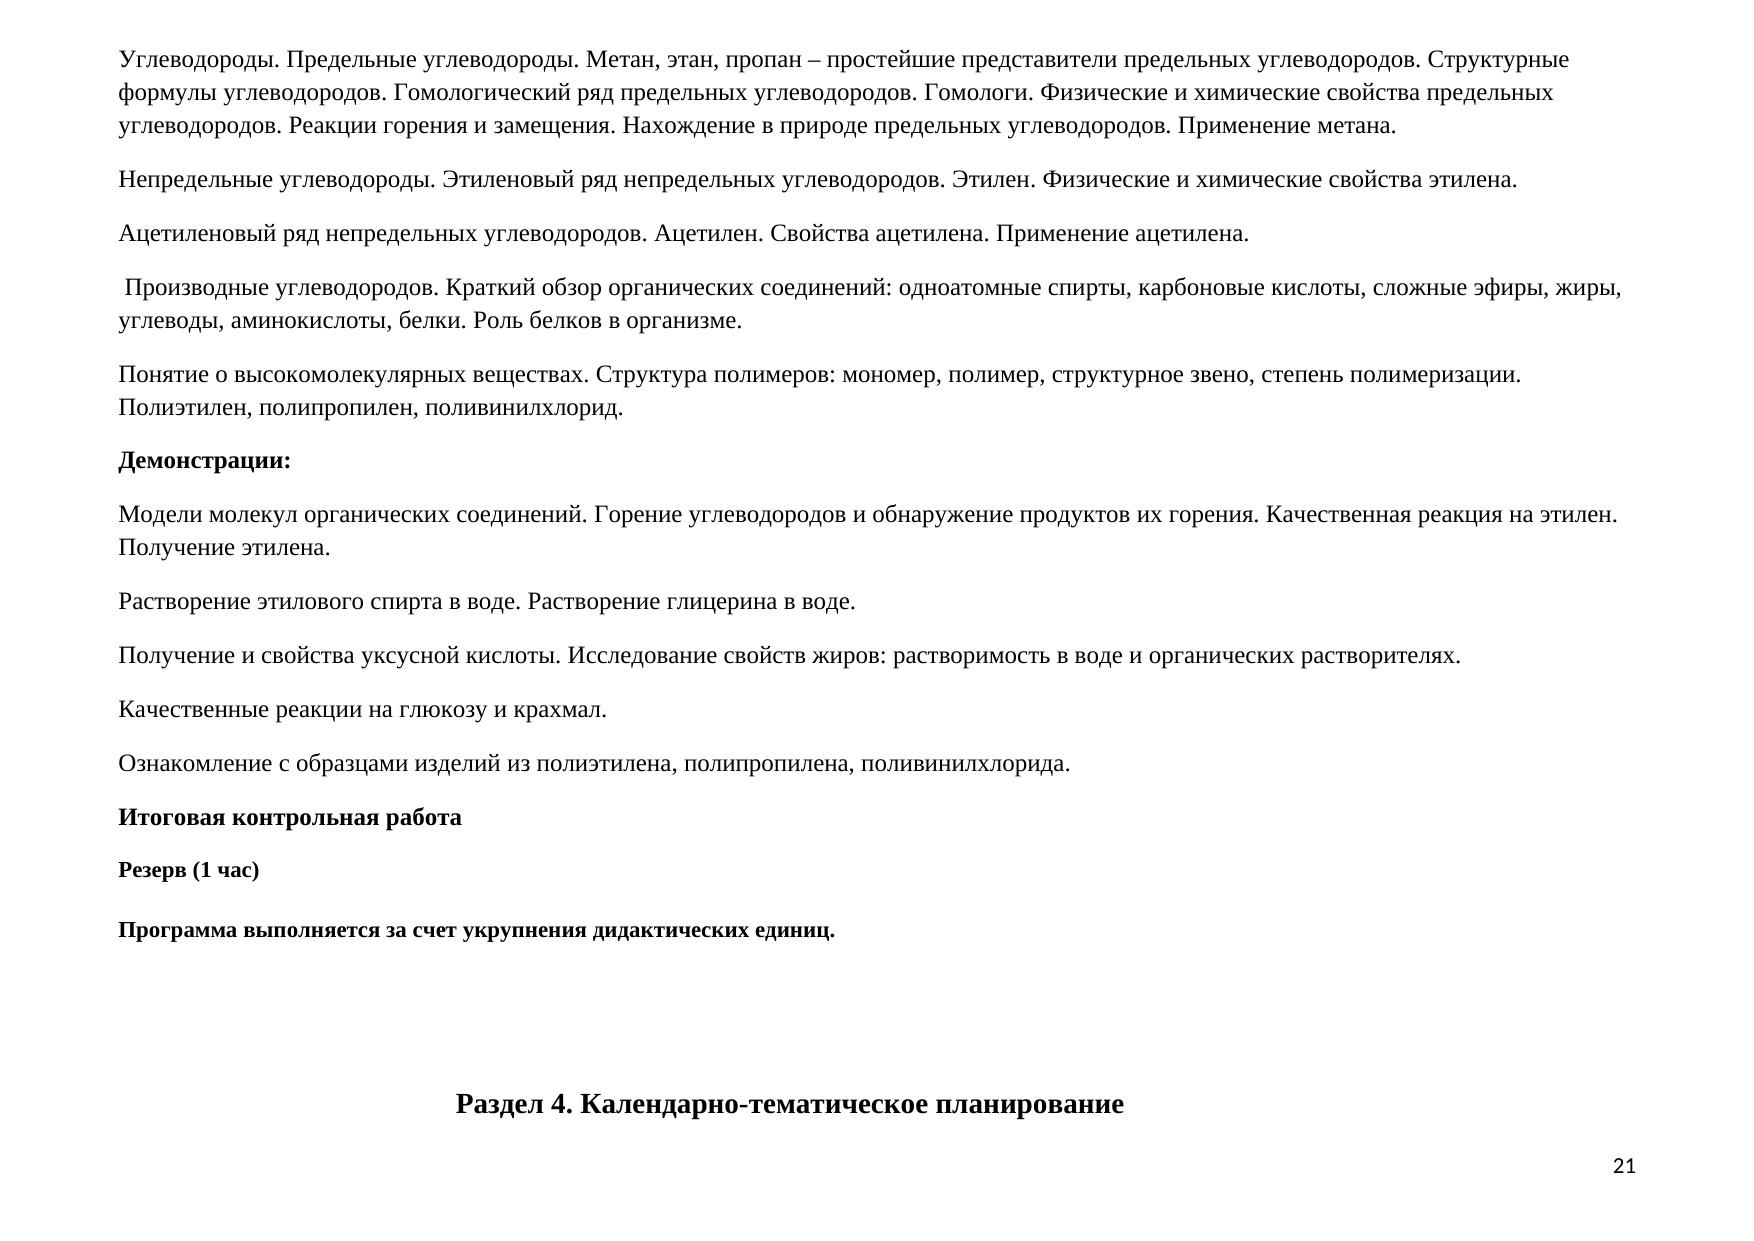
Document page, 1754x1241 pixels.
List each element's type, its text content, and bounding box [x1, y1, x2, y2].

text Раздел 4. Календарно-тематическое планирование [118, 1087, 1462, 1120]
text Ацетиленовый ряд непредельных углеводородов. Ацетилен. Свойства ацетилена. Применение ацетилена. [118, 218, 1636, 247]
text Получение и свойства уксусной кислоты. Исследование свойств жиров: растворимость в воде и органических растворителях. [118, 640, 1636, 669]
text Итоговая контрольная работа [118, 802, 1636, 831]
text Непредельные углеводороды. Этиленовый ряд непредельных углеводородов. Этилен. Физические и химические свойства этилена. [118, 164, 1636, 193]
text Ознакомление с образцами изделий из полиэтилена, полипропилена, поливинилхлорида. [118, 748, 1636, 777]
text Демонстрации: [118, 446, 1636, 474]
text Производные углеводородов. Краткий обзор органических соединений: одноатомные спирты, карбоновые кислоты, сложные эфиры, жиры, углеводы, аминокислоты, белки. Роль белков в организме. [118, 272, 1636, 334]
text Резерв (1 час) [118, 856, 1636, 882]
text Модели молекул органических соединений. Горение углеводородов и обнаружение продуктов их горения. Качественная реакция на этилен. Получение этилена. [118, 499, 1636, 561]
text Программа выполняется за счет укрупнения дидактических единиц. [118, 916, 1636, 942]
text Понятие о высокомолекулярных веществах. Структура полимеров: мономер, полимер, структурное звено, степень полимеризации. Полиэтилен, полипропилен, поливинилхлорид. [118, 359, 1636, 421]
text Углеводороды. Предельные углеводороды. Метан, этан, пропан – простейшие представители предельных углеводородов. Структурные формулы углеводородов. Гомологический ряд предельных углеводородов. Гомологи. Физические и химические свойства предельных углеводородов. Реакции горения и замещения. Нахождение в природе предельных углеводородов. Применение метана. [118, 44, 1636, 139]
text Растворение этилового спирта в воде. Растворение глицерина в воде. [118, 586, 1636, 615]
text Качественные реакции на глюкозу и крахмал. [118, 694, 1636, 723]
